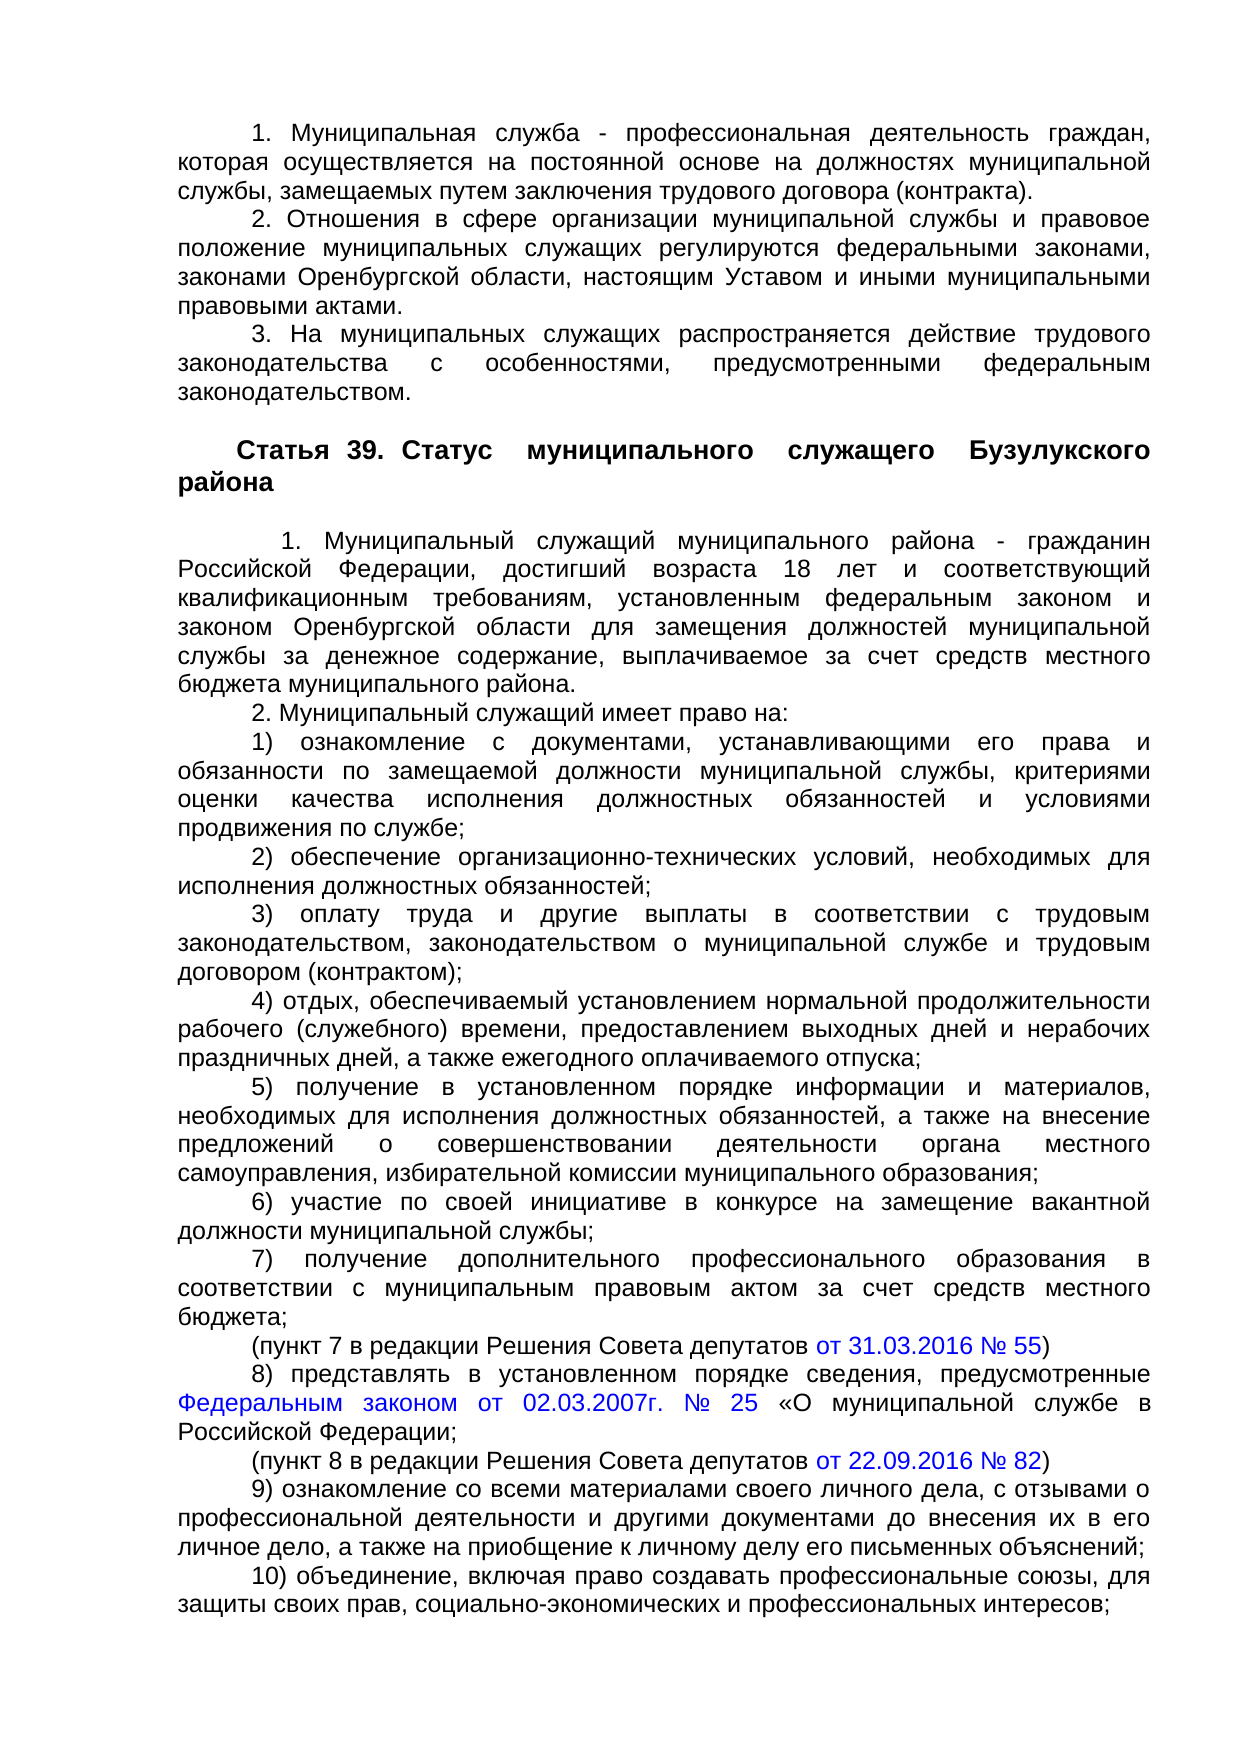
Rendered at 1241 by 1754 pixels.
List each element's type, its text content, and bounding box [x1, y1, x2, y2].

text 10) объединение, включая право создавать профессиональные союзы, для защиты своих прав, социально-экономических и профессиональных интересов; [177, 1561, 1152, 1618]
text 2. Муниципальный служащий имеет право на: [177, 698, 1152, 727]
text 9) ознакомление со всеми материалами своего личного дела, с отзывами о профессиональной деятельности и другими документами до внесения их в его личное дело, а также на приобщение к личному делу его письменных объяснений; [177, 1474, 1152, 1561]
text 3. На муниципальных служащих распространяется действие трудового законодательства с особенностями, предусмотренными федеральным законодательством. [177, 319, 1152, 406]
text Статья 39. Статус муниципального служащего Бузулукского района [177, 434, 1152, 497]
text (пункт 7 в редакции Решения Совета депутатов от 31.03.2016 № 55) [177, 1331, 1152, 1359]
text 4) отдых, обеспечиваемый установлением нормальной продолжительности рабочего (служебного) времени, предоставлением выходных дней и нерабочих праздничных дней, а также ежегодного оплачиваемого отпуска; [177, 986, 1152, 1072]
text 2) обеспечение организационно-технических условий, необходимых для исполнения должностных обязанностей; [177, 842, 1152, 899]
text 6) участие по своей инициативе в конкурсе на замещение вакантной должности муниципальной службы; [177, 1187, 1152, 1244]
text 7) получение дополнительного профессионального образования в соответствии с муниципальным правовым актом за счет средств местного бюджета; [177, 1244, 1152, 1331]
text 3) оплату труда и другие выплаты в соответствии с трудовым законодательством, законодательством о муниципальной службе и трудовым договором (контрактом); [177, 899, 1152, 986]
text (пункт 8 в редакции Решения Совета депутатов от 22.09.2016 № 82) [177, 1446, 1152, 1474]
text 5) получение в установленном порядке информации и материалов, необходимых для исполнения должностных обязанностей, а также на внесение предложений о совершенствовании деятельности органа местного самоуправления, избирательной комиссии муниципального образования; [177, 1072, 1152, 1187]
text 1) ознакомление с документами, устанавливающими его права и обязанности по замещаемой должности муниципальной службы, критериями оценки качества исполнения должностных обязанностей и условиями продвижения по службе; [177, 727, 1152, 842]
text 2. Отношения в сфере организации муниципальной службы и правовое положение муниципальных служащих регулируются федеральными законами, законами Оренбургской области, настоящим Уставом и иными муниципальными правовыми актами. [177, 204, 1152, 319]
text 1. Муниципальный служащий муниципального района - гражданин Российской Федерации, достигший возраста 18 лет и соответствующий квалификационным требованиям, установленным федеральным законом и законом Оренбургской области для замещения должностей муниципальной службы за денежное содержание, выплачиваемое за счет средств местного бюджета муниципального района. [177, 526, 1152, 698]
text 1. Муниципальная служба - профессиональная деятельность граждан, которая осуществляется на постоянной основе на должностях муниципальной службы, замещаемых путем заключения трудового договора (контракта). [177, 118, 1152, 204]
text 8) представлять в установленном порядке сведения, предусмотренные Федеральным законом от 02.03.2007г. № 25 «О муниципальной службе в Российской Федерации; [177, 1359, 1152, 1446]
